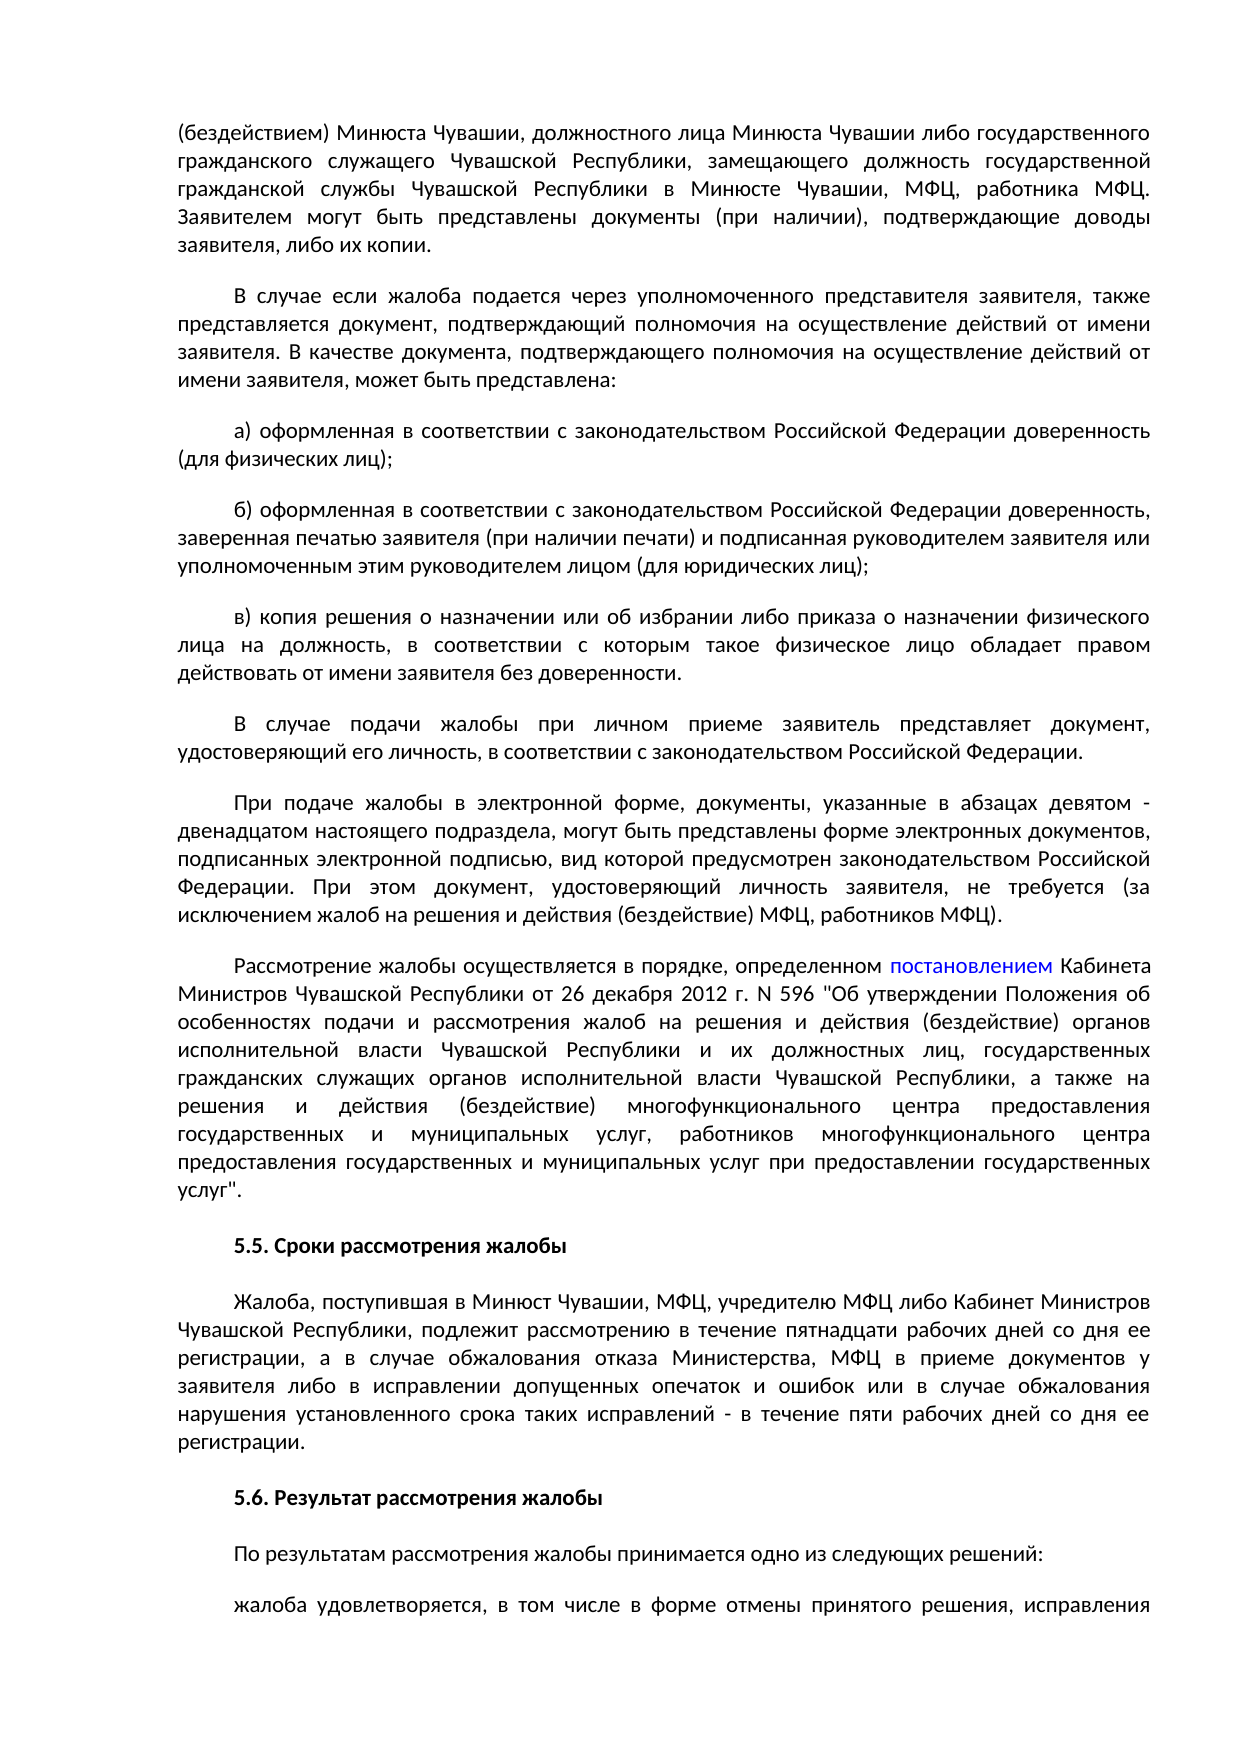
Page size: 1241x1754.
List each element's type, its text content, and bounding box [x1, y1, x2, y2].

text В случае подачи жалобы при личном приеме заявитель представляет документ, удостоверяющий его личность, в соответствии с законодательством Российской Федерации. [177, 709, 1152, 765]
text Рассмотрение жалобы осуществляется в порядке, определенном постановлением Кабинета Министров Чувашской Республики от 26 декабря 2012 г. N 596 "Об утверждении Положения об особенностях подачи и рассмотрения жалоб на решения и действия (бездействие) органов исполнительной власти Чувашской Республики и их должностных лиц, государственных гражданских служащих органов исполнительной власти Чувашской Республики, а также на решения и действия (бездействие) многофункционального центра предоставления государственных и муниципальных услуг, работников многофункционального центра предоставления государственных и муниципальных услуг при предоставлении государственных услуг". [177, 951, 1152, 1203]
text В случае если жалоба подается через уполномоченного представителя заявителя, также представляется документ, подтверждающий полномочия на осуществление действий от имени заявителя. В качестве документа, подтверждающего полномочия на осуществление действий от имени заявителя, может быть представлена: [177, 281, 1152, 393]
text б) оформленная в соответствии с законодательством Российской Федерации доверенность, заверенная печатью заявителя (при наличии печати) и подписанная руководителем заявителя или уполномоченным этим руководителем лицом (для юридических лиц); [177, 495, 1152, 579]
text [177, 1590, 1152, 1618]
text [177, 118, 1152, 258]
title 5.5. Сроки рассмотрения жалобы [177, 1231, 1152, 1259]
title 5.6. Результат рассмотрения жалобы [177, 1483, 1152, 1511]
text При подаче жалобы в электронной форме, документы, указанные в абзацах девятом - двенадцатом настоящего подраздела, могут быть представлены форме электронных документов, подписанных электронной подписью, вид которой предусмотрен законодательством Российской Федерации. При этом документ, удостоверяющий личность заявителя, не требуется (за исключением жалоб на решения и действия (бездействие) МФЦ, работников МФЦ). [177, 788, 1152, 928]
text а) оформленная в соответствии с законодательством Российской Федерации доверенность (для физических лиц); [177, 416, 1152, 472]
text в) копия решения о назначении или об избрании либо приказа о назначении физического лица на должность, в соответствии с которым такое физическое лицо обладает правом действовать от имени заявителя без доверенности. [177, 602, 1152, 686]
text По результатам рассмотрения жалобы принимается одно из следующих решений: [177, 1539, 1152, 1567]
text Жалоба, поступившая в Минюст Чувашии, МФЦ, учредителю МФЦ либо Кабинет Министров Чувашской Республики, подлежит рассмотрению в течение пятнадцати рабочих дней со дня ее регистрации, а в случае обжалования отказа Министерства, МФЦ в приеме документов у заявителя либо в исправлении допущенных опечаток и ошибок или в случае обжалования нарушения установленного срока таких исправлений - в течение пяти рабочих дней со дня ее регистрации. [177, 1287, 1152, 1455]
